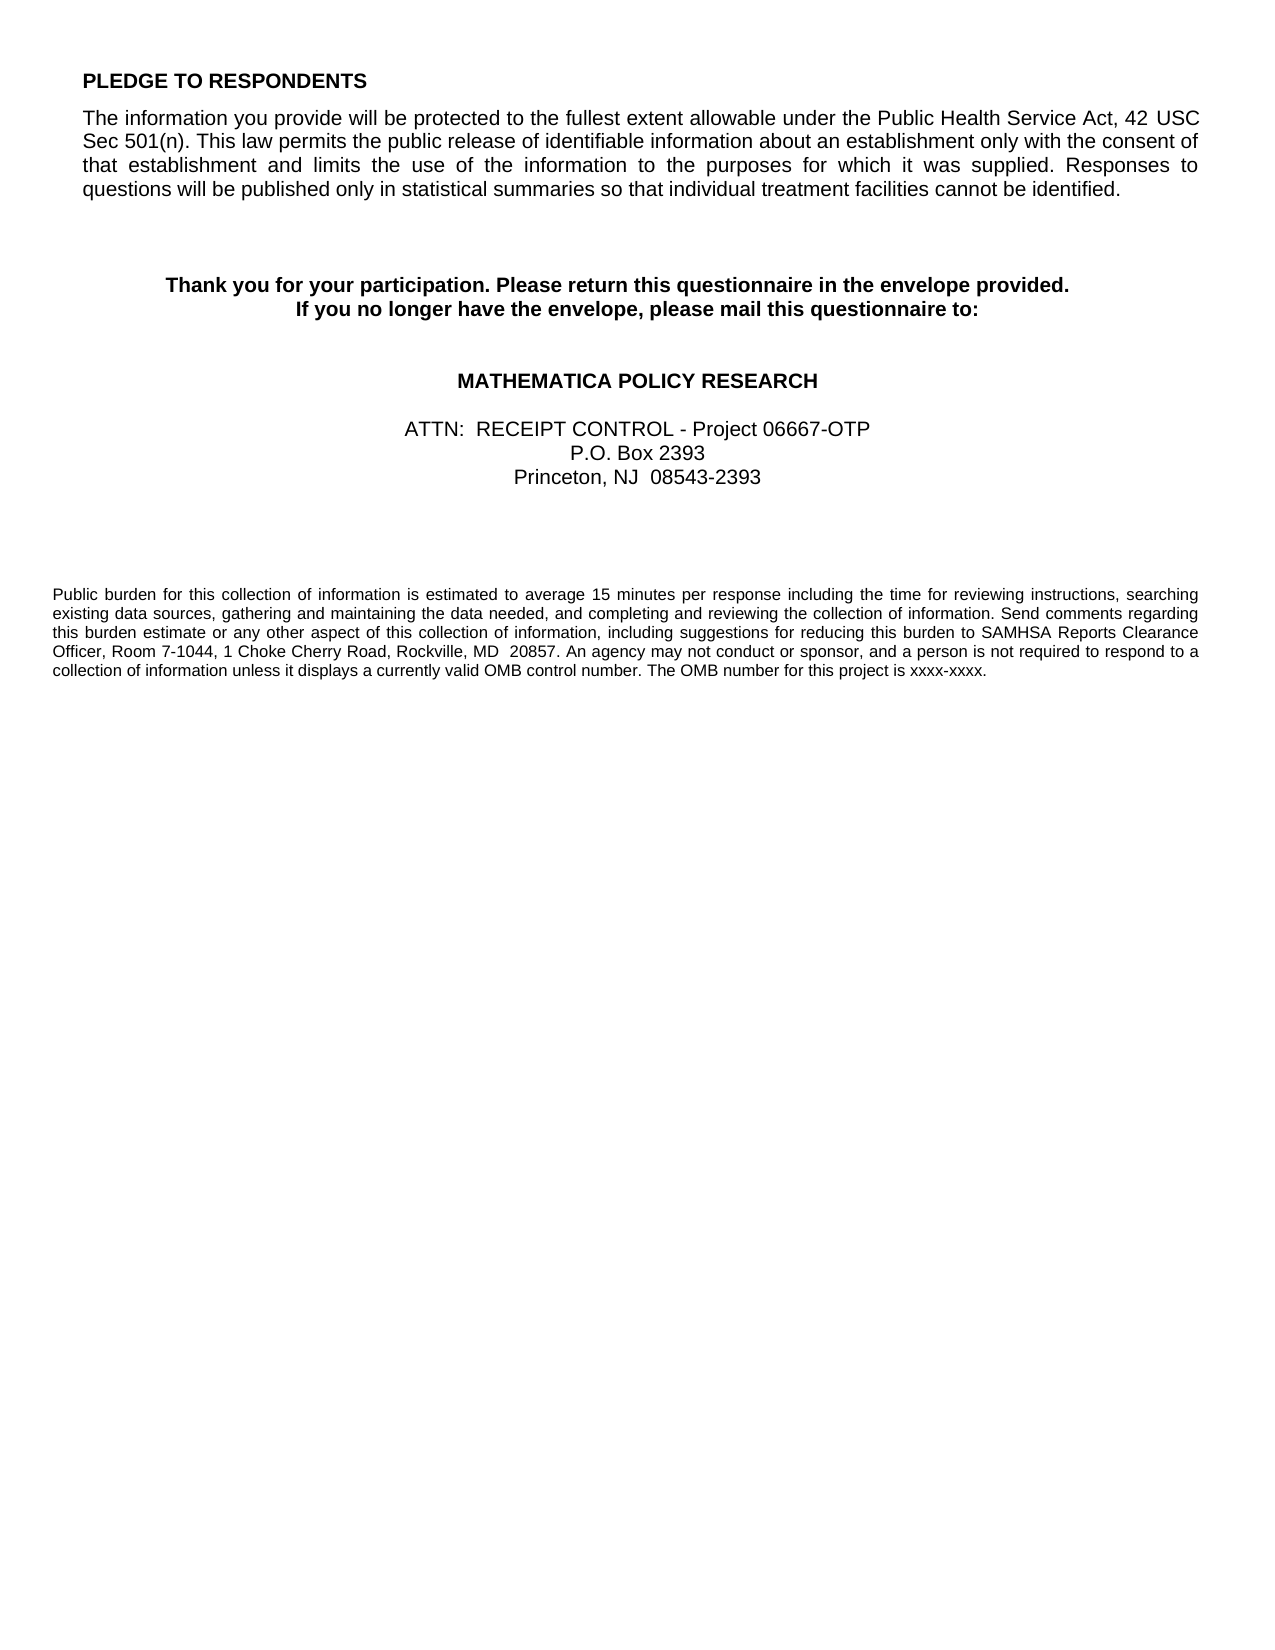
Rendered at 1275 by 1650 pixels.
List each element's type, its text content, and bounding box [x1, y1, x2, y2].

text Thank you for your participation. Please return this questionnaire in the envelope provided. [45, 273, 1191, 297]
text Public burden for this collection of information is estimated to average 15 minutes per response including the time for reviewing instructions, searching existing data sources, gathering and maintaining the data needed, and completing and reviewing the collection of information. Send comments regarding this burden estimate or any other aspect of this collection of information, including suggestions for reducing this burden to SAMHSA Reports Clearance Officer, Room 7-1044, 1 Choke Cherry Road, Rockville, MD 20857. An agency may not conduct or sponsor, and a person is not required to respond to a collection of information unless it displays a currently valid OMB control number. The OMB number for this project is xxxx-xxxx. [52, 584, 1200, 680]
text PLEDGE TO RESPONDENTS [82, 69, 1230, 93]
text The information you provide will be protected to the fullest extent allowable under the Public Health Service Act, 42 USC Sec 501(n). This law permits the public release of identifiable information about an establishment only with the consent of that establishment and limits the use of the information to the purposes for which it was supplied. Responses to questions will be published only in statistical summaries so that individual treatment facilities cannot be identified. [82, 105, 1200, 201]
text P.O. Box 2393 [45, 441, 1230, 465]
text If you no longer have the envelope, please mail this questionnaire to: [45, 297, 1230, 321]
text Princeton, NJ 08543-2393 [45, 465, 1230, 489]
text MATHEMATICA POLICY RESEARCH [45, 369, 1230, 393]
text ATTN: RECEIPT CONTROL - Project 06667-OTP [45, 417, 1230, 441]
